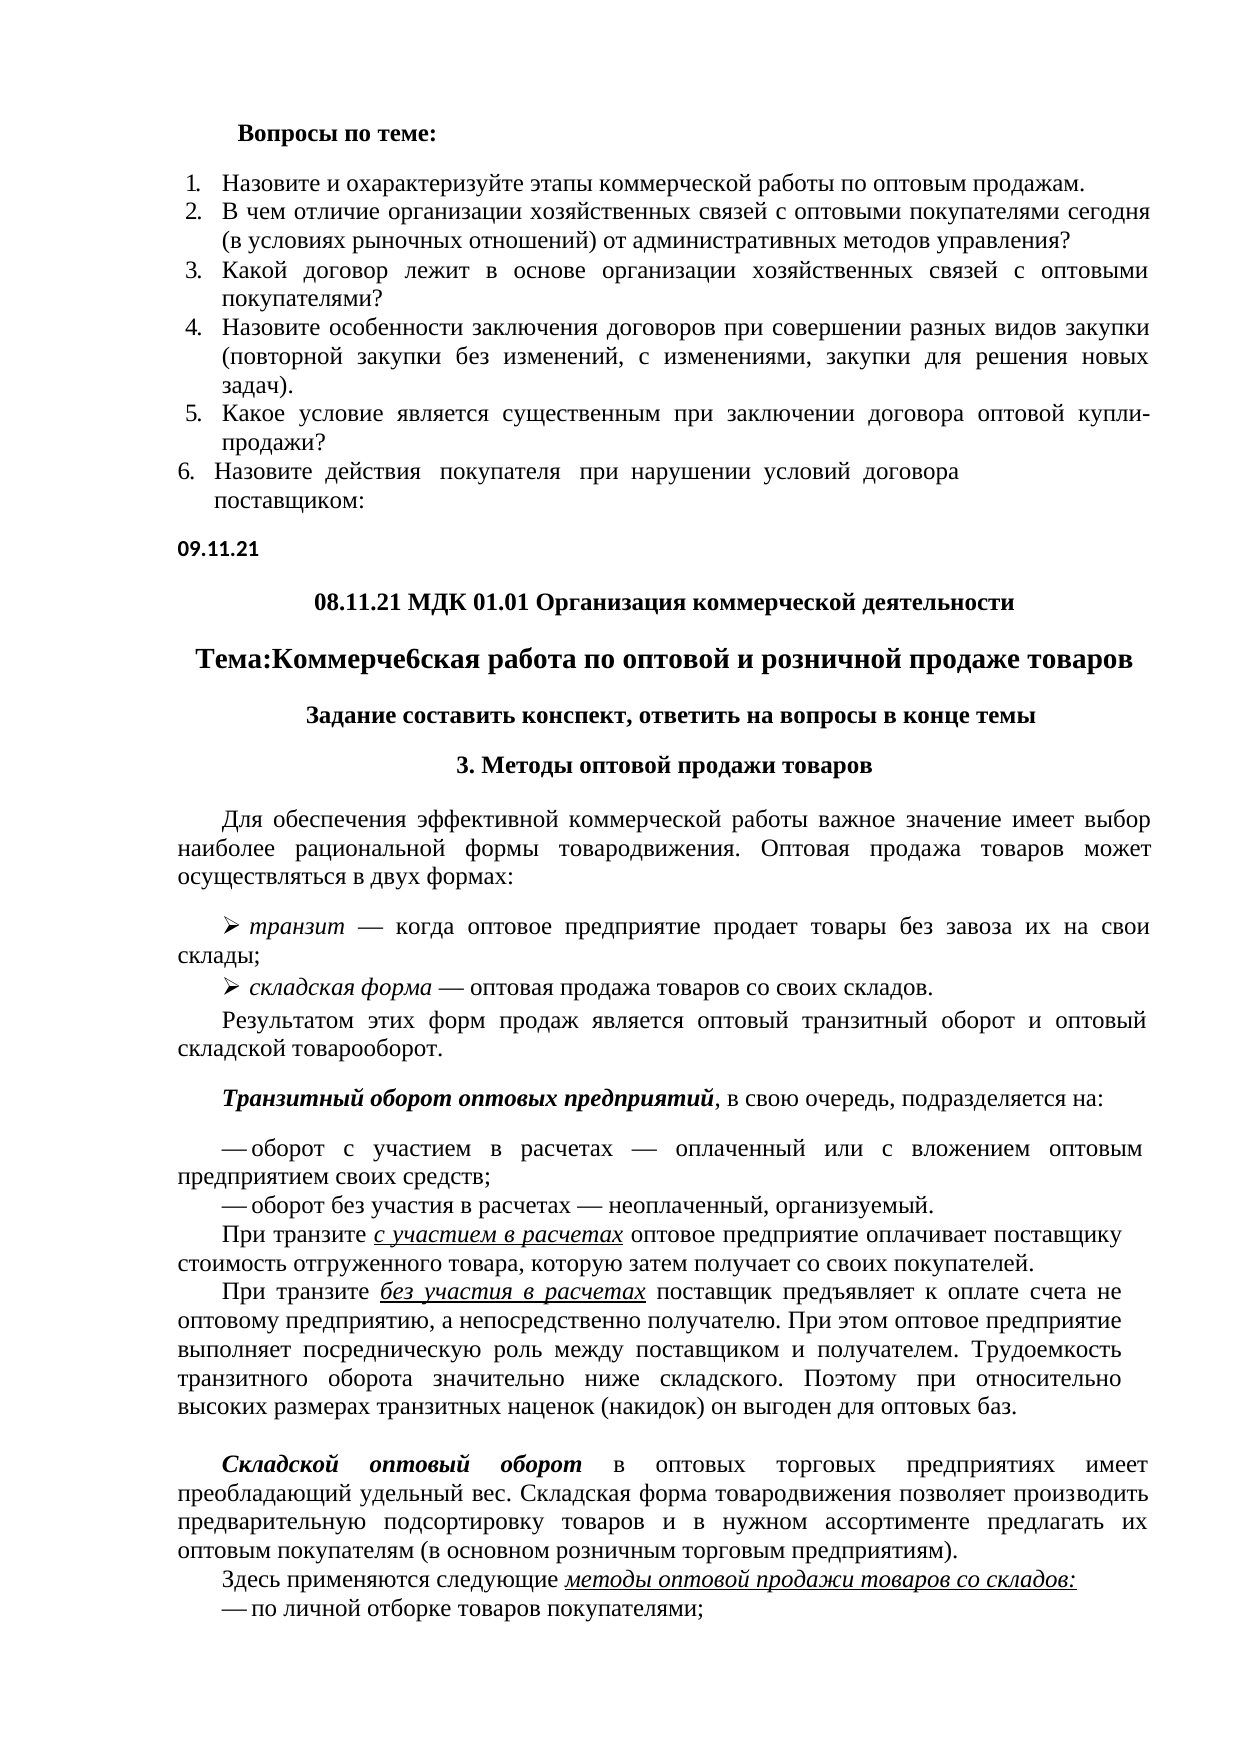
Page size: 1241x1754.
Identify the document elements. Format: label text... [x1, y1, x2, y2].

text Задание составить конспект, ответить на вопросы в конце темы [177, 701, 1152, 729]
text Складской оптовый оборот в оптовых торговых предприятиях имеет преобладающий удельный вес. Складская форма товародвижения позволяет производить предварительную подсортировку товаров и в нужном ассортименте предлагать их оптовым покупателям (в основном розничным торговым предприятиям). [177, 1449, 1149, 1564]
list Какой договор лежит в основе организации хозяйственных связей с оптовыми покупателями? [185, 255, 1149, 312]
text 3. Методы оптовой продажи товаров [177, 750, 1152, 779]
text 08.11.21 МДК 01.01 Организация коммерческой деятельности [177, 587, 1152, 616]
text Тема:Коммерче6ская работа по оптовой и розничной продаже товаров [177, 641, 1152, 675]
list Назовите особенности заключения договоров при совершении разных видов закупки (повторной закупки без изменений, с изменениями, закупки для решения новых задач). [185, 312, 1150, 398]
list транзит — когда оптовое предприятие продает товары без завоза их на свои склады; [177, 911, 1150, 968]
list Какое условие является существенным при заключении договора оптовой купли-продажи? [185, 398, 1151, 456]
text При транзите с участием в расчетах оптовое предприятие оплачивает поставщику стоимость отгруженного товара, которую затем получает со своих покупателей. [177, 1219, 1122, 1276]
text Результатом этих форм продаж является оптовый транзитный оборот и оптовый складской товарооборот. [177, 1005, 1147, 1062]
text Для обеспечения эффективной коммерческой работы важное значение имеет выбор наиболее рациональной формы товародвижения. Оптовая продажа товаров может осуществляться в двух формах: [177, 804, 1152, 890]
text 09.11.21 [177, 534, 1152, 562]
list складская форма — оптовая продажа товаров со своих складов. [177, 972, 1150, 1000]
list Назовите и охарактеризуйте этапы коммерческой работы по оптовым продажам. [185, 168, 1151, 196]
text — по личной отборке товаров покупателями; [177, 1593, 1152, 1621]
text При транзите без участия в расчетах поставщик предъявляет к оплате счета не оптовому предприятию, а непосредственно получателю. При этом оптовое предприятие выполняет посредническую роль между поставщиком и получателем. Трудоемкость транзитного оборота значительно ниже складского. Поэтому при относительно высоких размерах транзитных наценок (накидок) он выгоден для оптовых баз. [177, 1276, 1122, 1420]
text Вопросы по теме: [237, 118, 1152, 147]
text Транзитный оборот оптовых предприятий, в свою очередь, подразделяется на: [177, 1083, 1147, 1112]
text 6. Назовите действия покупателя при нарушении условий договора поставщиком: [177, 456, 1152, 513]
list оборот с участием в расчетах — оплаченный или с вложением оптовым предприятием своих средств; [177, 1133, 1144, 1190]
text Здесь применяются следующие методы оптовой продажи товаров со складов: [177, 1564, 1145, 1593]
list оборот без участия в расчетах — неоплаченный, организуемый. [177, 1190, 1142, 1219]
list В чем отличие организации хозяйственных связей с оптовыми покупателями сегодня (в условиях рыночных отношений) от административных методов управления? [185, 196, 1152, 254]
